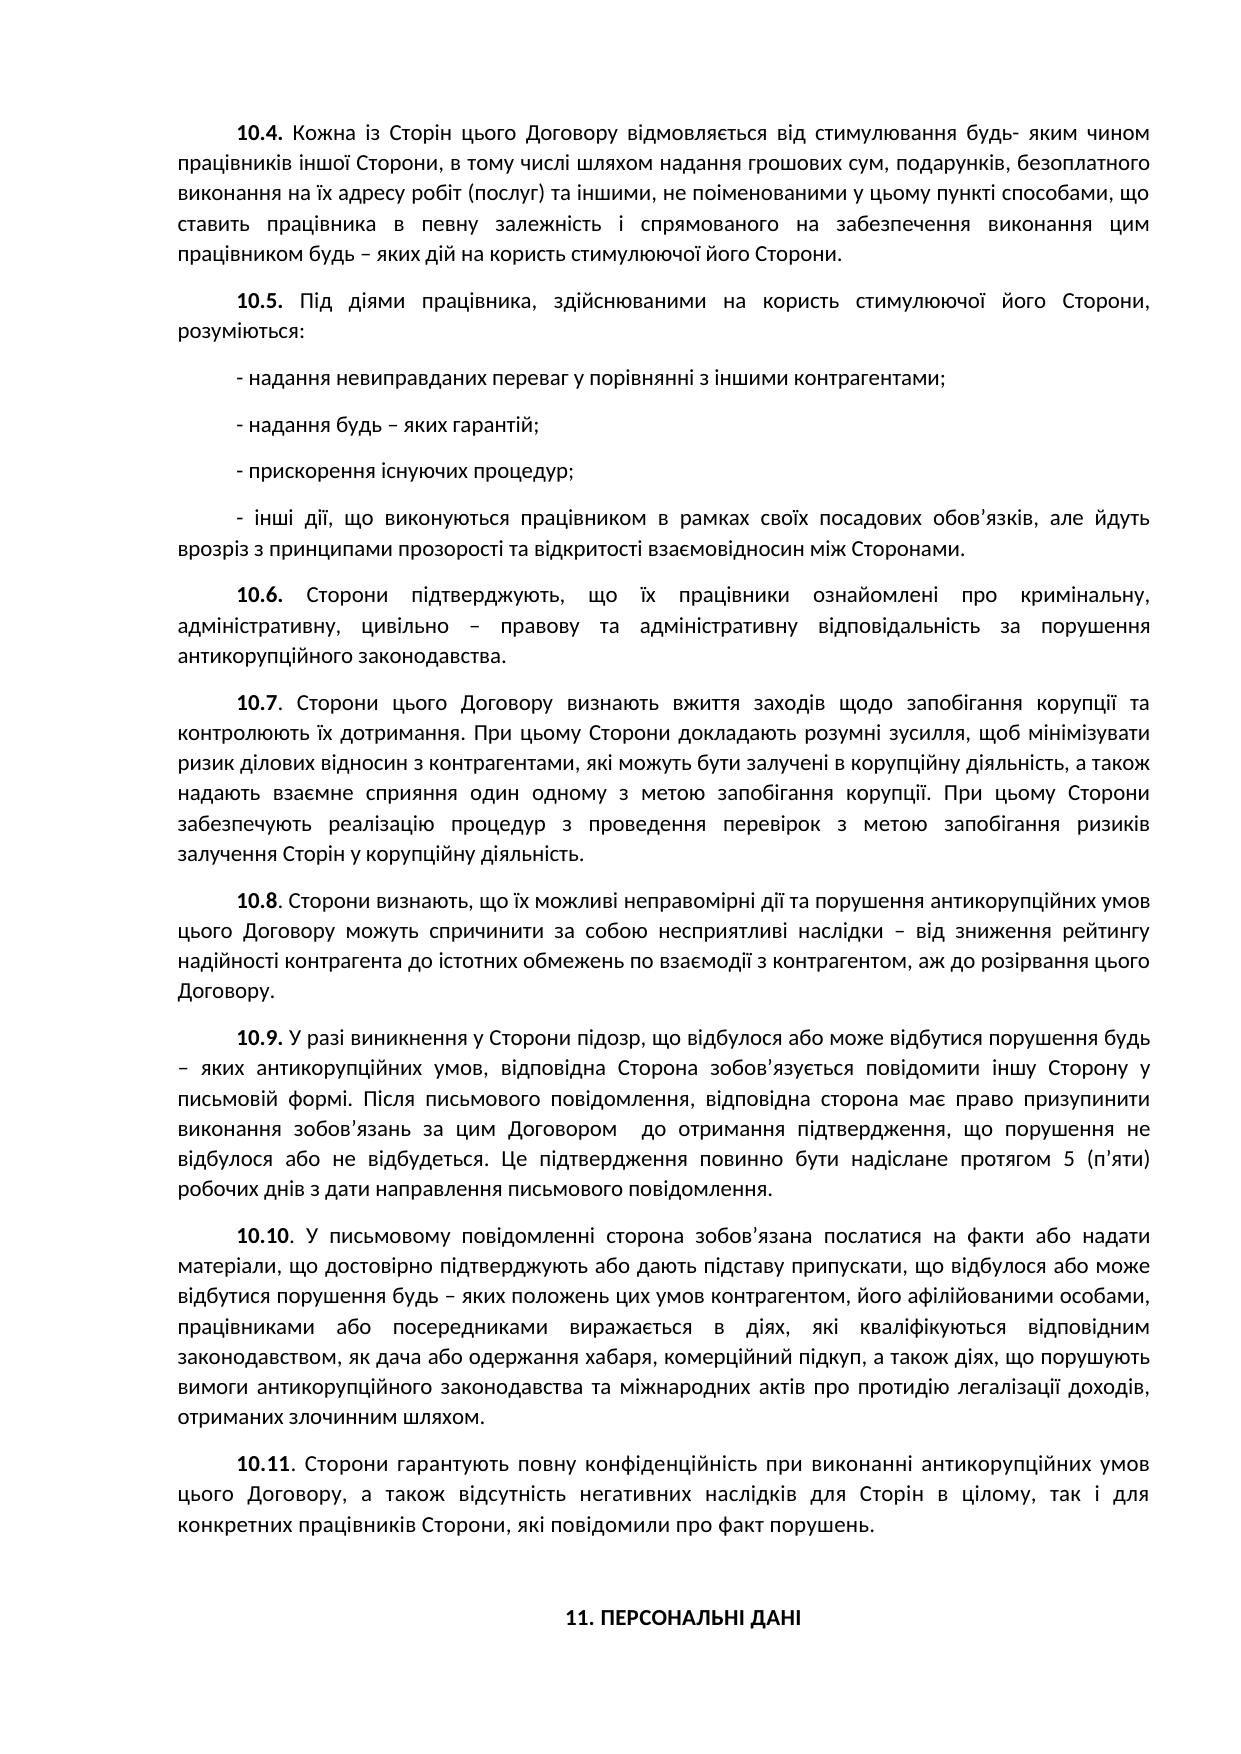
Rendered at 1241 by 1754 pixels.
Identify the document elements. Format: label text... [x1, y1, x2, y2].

text - надання невиправданих переваг у порівнянні з іншими контрагентами; [177, 363, 1152, 391]
text 10.4. Кожна із Сторін цього Договору відмовляється від стимулювання будь- яким чином працівників іншої Сторони, в тому числі шляхом надання грошових сум, подарунків, безоплатного виконання на їх адресу робіт (послуг) та іншими, не поіменованими у цьому пункті способами, що ставить працівника в певну залежність і спрямованого на забезпечення виконання цим працівником будь – яких дій на користь стимулюючої його Сторони. [177, 118, 1152, 267]
text 10.8. Сторони визнають, що їх можливі неправомірні дії та порушення антикорупційних умов цього Договору можуть спричинити за собою несприятливі наслідки – від зниження рейтингу надійності контрагента до істотних обмежень по взаємодії з контрагентом, аж до розірвання цього Договору. [177, 886, 1152, 1004]
text 10.11. Сторони гарантують повну конфіденційність при виконанні антикорупційних умов цього Договору, а також відсутність негативних наслідків для Сторін в цілому, так і для конкретних працівників Сторони, які повідомили про факт порушень. [177, 1449, 1152, 1480]
text 10.11. Сторони гарантують повну конфіденційність при виконанні антикорупційних умов цього Договору, а також відсутність негативних наслідків для Сторін в цілому, так і для конкретних працівників Сторони, які повідомили про факт порушень. [177, 1508, 1152, 1538]
text 10.5. Під діями працівника, здійснюваними на користь стимулюючої його Сторони, розуміються: [177, 286, 1152, 344]
text 10.6. Сторони підтверджують, що їх працівники ознайомлені про кримінальну, адміністративну, цивільно – правову та адміністративну відповідальність за порушення антикорупційного законодавства. [177, 581, 1152, 669]
text 10.7. Сторони цього Договору визнають вжиття заходів щодо запобігання корупції та контролюють їх дотримання. При цьому Сторони докладають розумні зусилля, щоб мінімізувати ризик ділових відносин з контрагентами, які можуть бути залучені в корупційну діяльність, а також надають взаємне сприяння один одному з метою запобігання корупції. При цьому Сторони забезпечують реалізацію процедур з проведення перевірок з метою запобігання ризиків залучення Сторін у корупційну діяльність. [177, 688, 1152, 867]
text - прискорення існуючих процедур; [177, 457, 1152, 485]
text 10.10. У письмовому повідомленні сторона зобов’язана послатися на факти або надати матеріали, що достовірно підтверджують або дають підставу припускати, що відбулося або може відбутися порушення будь – яких положень цих умов контрагентом, його афілійованими особами, працівниками або посередниками виражається в діях, які кваліфікуються відповідним законодавством, як дача або одержання хабаря, комерційний підкуп, а також діях, що порушують вимоги антикорупційного законодавства та міжнародних актів про протидію легалізації доходів, отриманих злочинним шляхом. [177, 1221, 1152, 1431]
text - інші дії, що виконуються працівником в рамках своїх посадових обов’язків, але йдуть врозріз з принципами прозорості та відкритості взаємовідносин між Сторонами. [177, 503, 1152, 562]
text 11. ПЕРСОНАЛЬНІ ДАНІ [215, 1603, 1152, 1632]
text - надання будь – яких гарантій; [177, 410, 1152, 438]
text 10.9. У разі виникнення у Сторони підозр, що відбулося або може відбутися порушення будь – яких антикорупційних умов, відповідна Сторона зобов’язується повідомити іншу Сторону у письмовій формі. Після письмового повідомлення, відповідна сторона має право призупинити виконання зобов’язань за цим Договором до отримання підтвердження, що порушення не відбулося або не відбудеться. Це підтвердження повинно бути надіслане протягом 5 (п’яти) робочих днів з дати направлення письмового повідомлення. [177, 1023, 1152, 1202]
